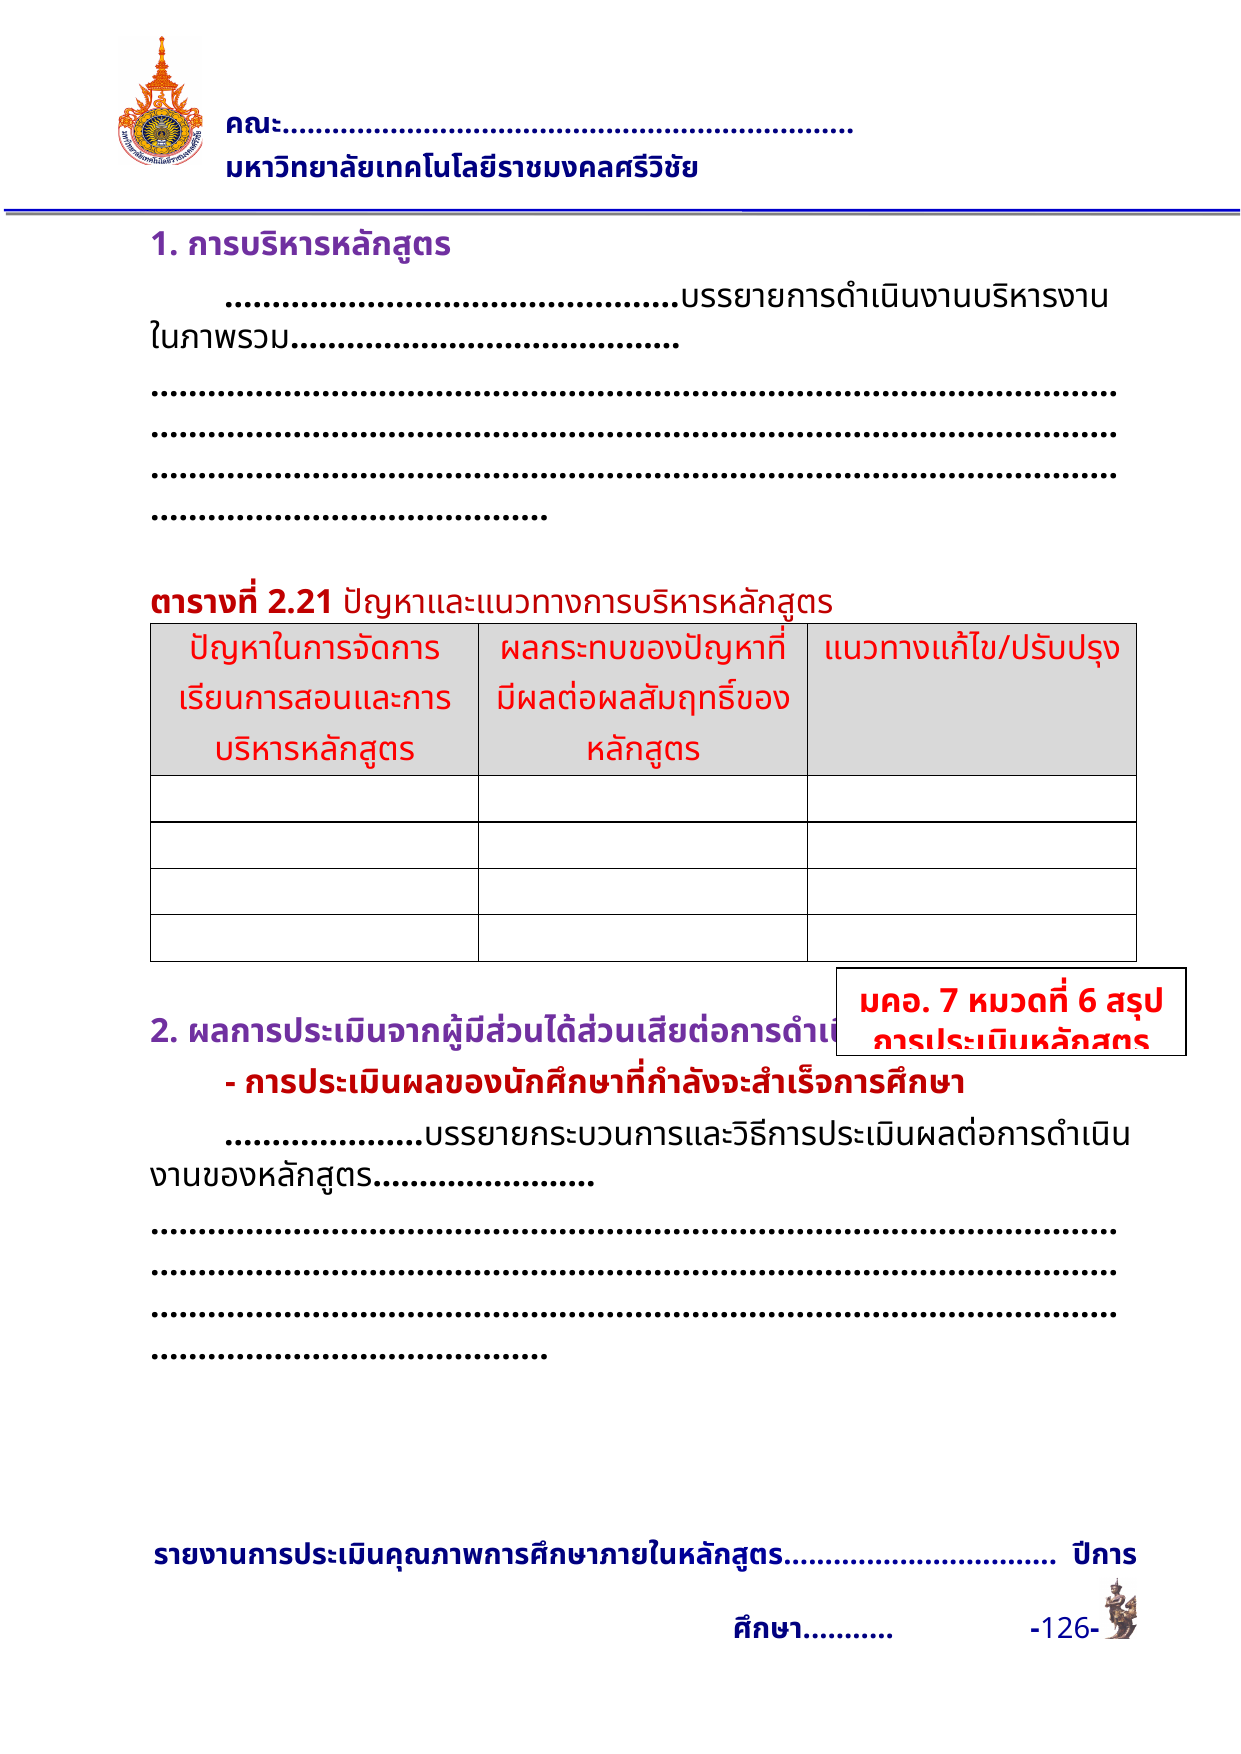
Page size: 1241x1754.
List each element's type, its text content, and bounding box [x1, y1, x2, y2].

picture [118, 36, 203, 165]
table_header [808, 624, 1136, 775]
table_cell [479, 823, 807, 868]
text - การประเมินผลของนักศึกษาที่กำลังจะสำเร็จการศึกษา [150, 1058, 1137, 1108]
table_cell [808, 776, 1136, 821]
picture [1099, 1577, 1138, 1639]
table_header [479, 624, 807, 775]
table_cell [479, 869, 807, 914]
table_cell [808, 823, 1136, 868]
text 1. การบริหารหลักสูตร [150, 219, 1137, 270]
text …………………………………………………………………………………………………………………………………………………………………………………………………………………………………………………………………………………………………………………… [150, 363, 1137, 531]
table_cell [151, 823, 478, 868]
text …………………………………………บรรยายการดำเนินงานบริหารงานในภาพรวม…………………………………… [150, 270, 1137, 363]
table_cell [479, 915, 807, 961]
text 2. ผลการประเมินจากผู้มีส่วนได้ส่วนเสียต่อการดำเนินงานของหลักสูตร [150, 1007, 1137, 1058]
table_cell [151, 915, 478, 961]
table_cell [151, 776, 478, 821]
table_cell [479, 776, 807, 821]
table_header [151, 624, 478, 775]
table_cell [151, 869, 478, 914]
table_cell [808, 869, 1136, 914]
text …………………บรรยายกระบวนการและวิธีการประเมินผลต่อการดำเนินงานของหลักสูตร…………………… [150, 1108, 1137, 1201]
text ตารางที่ 2.21 ปัญหาและแนวทางการบริหารหลักสูตร [150, 576, 1137, 623]
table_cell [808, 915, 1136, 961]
text …………………………………………………………………………………………………………………………………………………………………………………………………………………………………………………………………………………………………………………… [150, 1201, 1137, 1369]
